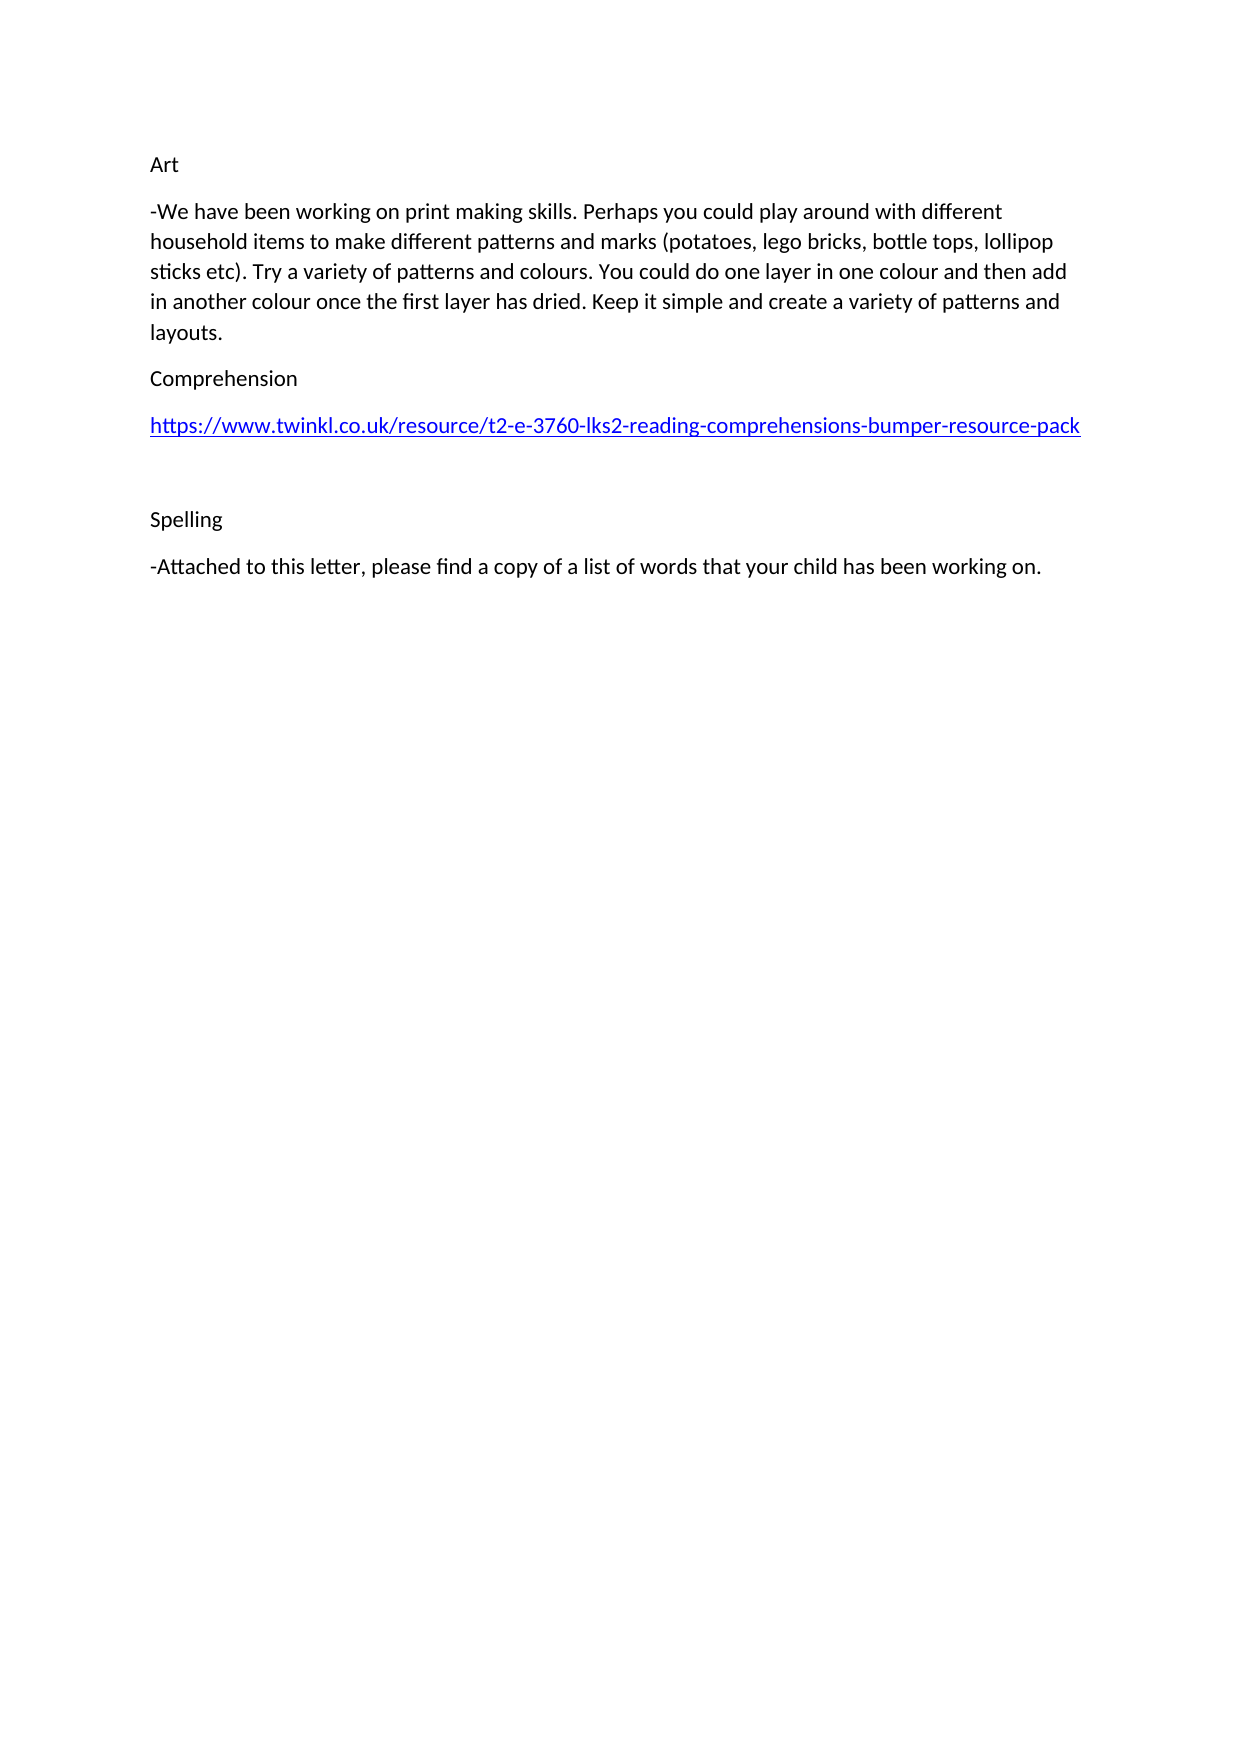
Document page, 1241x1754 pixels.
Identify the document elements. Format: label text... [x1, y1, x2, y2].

text Comprehension [150, 364, 1090, 393]
text Spelling [150, 505, 1090, 533]
text https://www.twinkl.co.uk/resource/t2-e-3760-lks2-reading-comprehensions-bumper-resource-pack [150, 411, 1090, 439]
text -We have been working on print making skills. Perhaps you could play around with different household items to make different patterns and marks (potatoes, lego bricks, bottle tops, lollipop sticks etc). Try a variety of patterns and colours. You could do one layer in one colour and then add in another colour once the first layer has dried. Keep it simple and create a variety of patterns and layouts. [150, 197, 1090, 346]
text -Attached to this letter, please find a copy of a list of words that your child has been working on. [150, 552, 1090, 580]
text Art [150, 150, 1090, 178]
